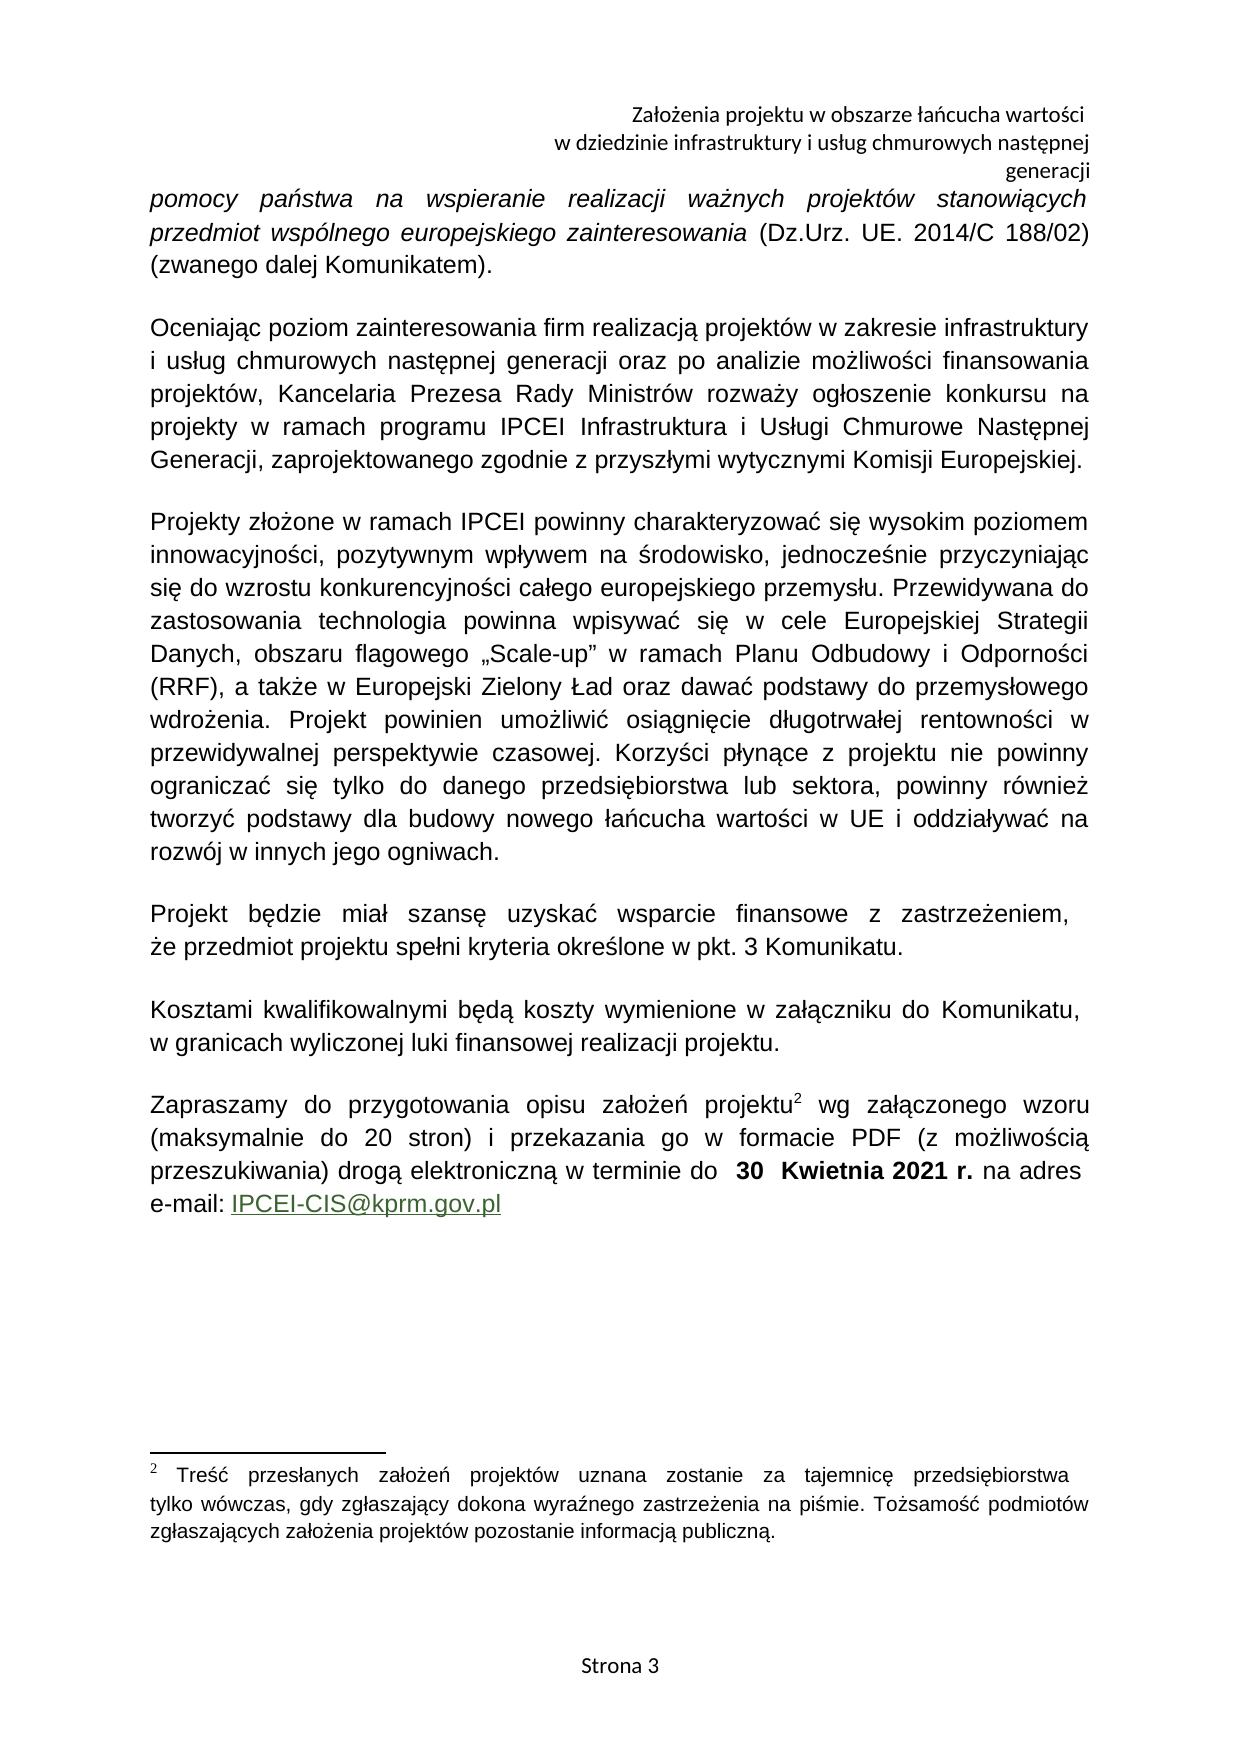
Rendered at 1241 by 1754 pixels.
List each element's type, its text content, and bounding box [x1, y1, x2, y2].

text Projekty złożone w ramach IPCEI powinny charakteryzować się wysokim poziomem innowacyjności, pozytywnym wpływem na środowisko, jednocześnie przyczyniając się do wzrostu konkurencyjności całego europejskiego przemysłu. Przewidywana do zastosowania technologia powinna wpisywać się w cele Europejskiej Strategii Danych, obszaru flagowego „Scale-up” w ramach Planu Odbudowy i Odporności (RRF), a także w Europejski Zielony Ład oraz dawać podstawy do przemysłowego wdrożenia. Projekt powinien umożliwić osiągnięcie długotrwałej rentowności w przewidywalnej perspektywie czasowej. Korzyści płynące z projektu nie powinny ograniczać się tylko do danego przedsiębiorstwa lub sektora, powinny również tworzyć podstawy dla budowy nowego łańcucha wartości w UE i oddziaływać na rozwój w innych jego ogniwach. [150, 507, 1090, 866]
text Oceniając poziom zainteresowania firm realizacją projektów w zakresie infrastruktury i usług chmurowych następnej generacji oraz po analizie możliwości finansowania projektów, Kancelaria Prezesa Rady Ministrów rozważy ogłoszenie konkursu na projekty w ramach programu IPCEI Infrastruktura i Usługi Chmurowe Następnej Generacji, zaprojektowanego zgodnie z przyszłymi wytycznymi Komisji Europejskiej. [150, 313, 1090, 473]
text Zapraszamy do przygotowania opisu założeń projektu wg załączonego wzoru (maksymalnie do 20 stron) i przekazania go w formacie PDF (z możliwością przeszukiwania) drogą elektroniczną w terminie do 30 Kwietnia 2021 r. na adres e-mail: IPCEI-CIS@kprm.gov.pl [150, 1090, 1090, 1218]
text Projekt będzie miał szansę uzyskać wsparcie finansowe z zastrzeżeniem, że przedmiot projektu spełni kryteria określone w pkt. 3 Komunikatu. [150, 899, 1090, 961]
text Kosztami kwalifikowalnymi będą koszty wymienione w załączniku do Komunikatu, w granicach wyliczonej luki finansowej realizacji projektu. [150, 994, 1090, 1056]
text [150, 184, 1090, 279]
